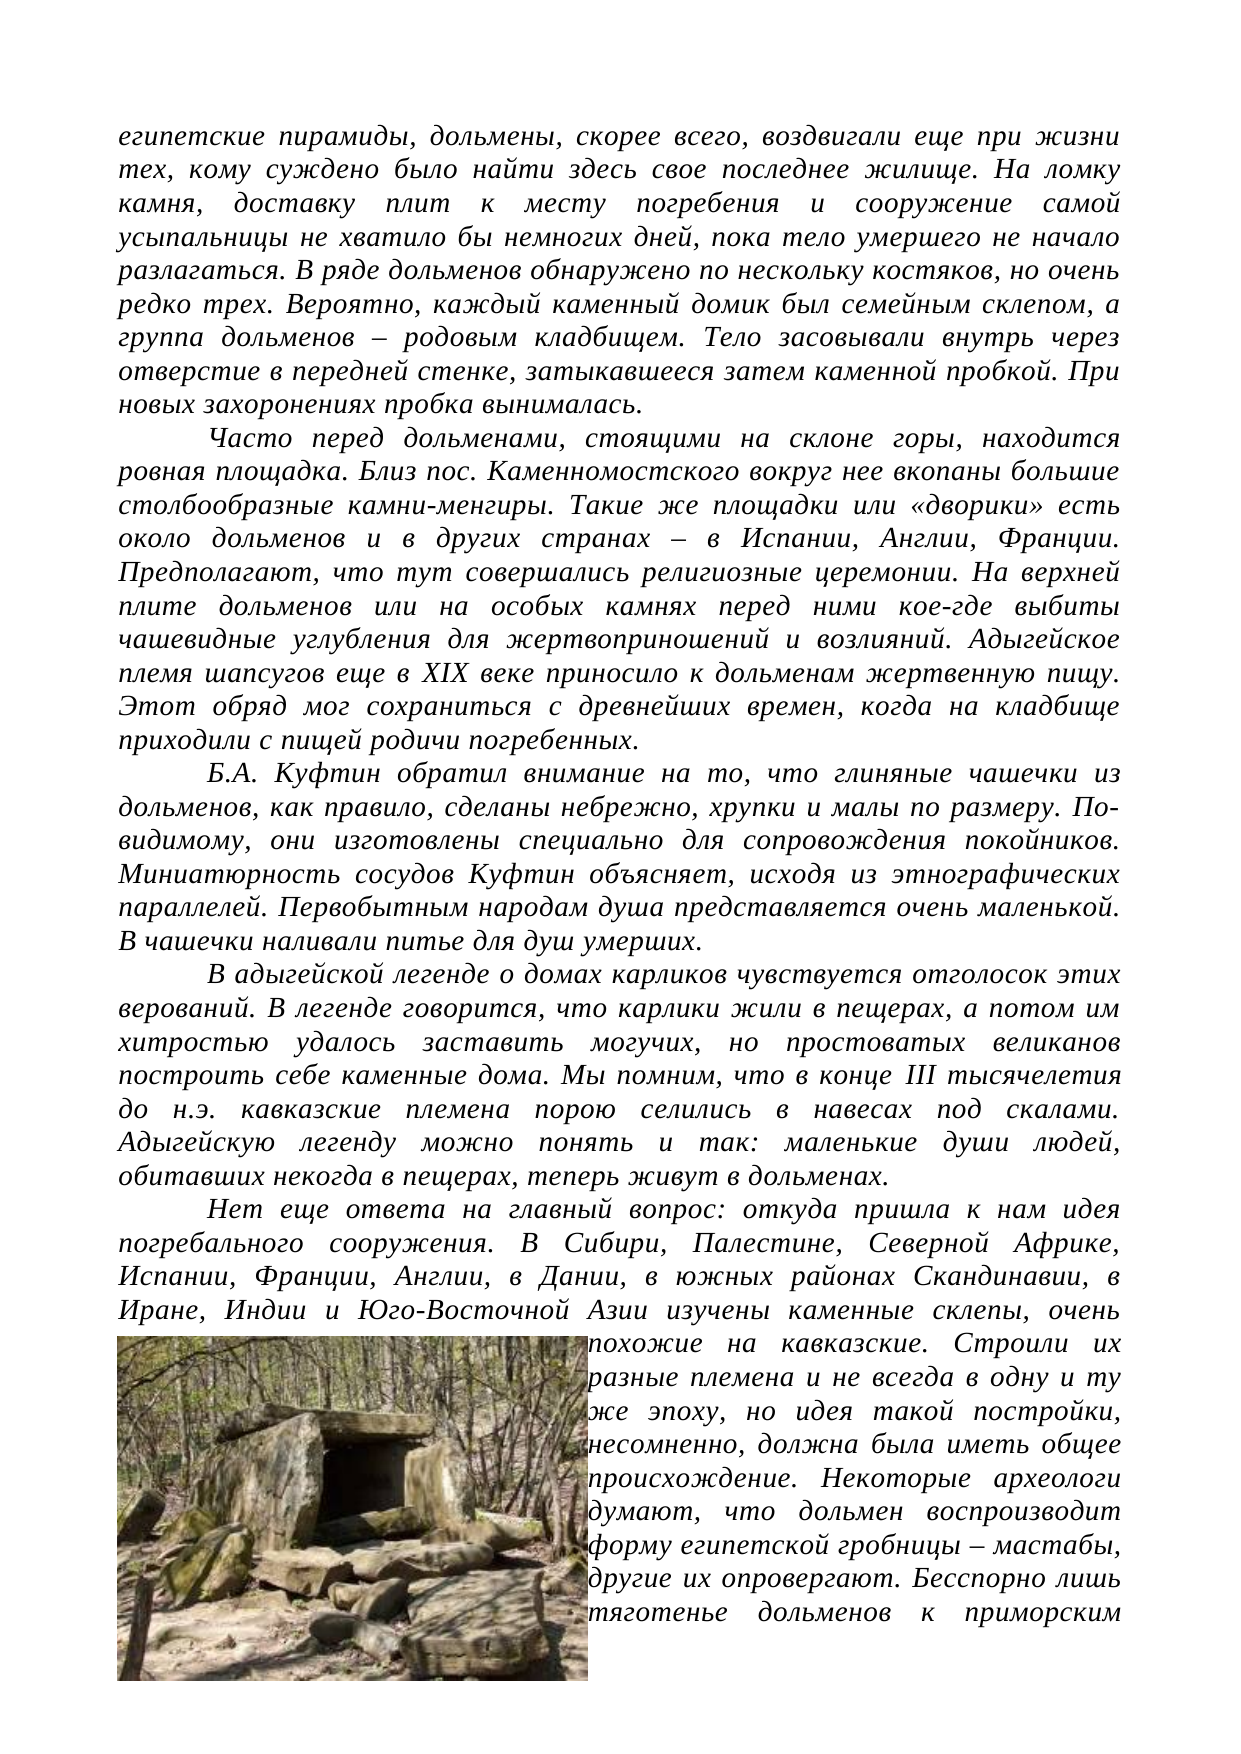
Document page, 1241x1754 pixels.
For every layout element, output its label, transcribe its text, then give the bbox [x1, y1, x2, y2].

text Часто перед дольменами, стоящими на склоне горы, находится ровная площадка. Близ пос. Каменномостского вокруг нее вкопаны большие столбообразные камни-менгиры. Такие же площадки или «дворики» есть около дольменов и в других странах – в Испании, Англии, Франции. Предполагают, что тут совершались религиозные церемонии. На верхней плите дольменов или на особых камнях перед ними кое-где выбиты чашевидные углубления для жертвоприношений и возлияний. Адыгейское племя шапсугов еще в XIX веке приносило к дольменам жертвенную пищу. Этот обряд мог сохраниться с древнейших времен, когда на кладбище приходили с пищей родичи погребенных. [118, 420, 1122, 755]
text Б.А. Куфтин обратил внимание на то, что глиняные чашечки из дольменов, как правило, сделаны небрежно, хрупки и малы по размеру. По-видимому, они изготовлены специально для сопровождения покойников. Миниатюрность сосудов Куфтин объясняет, исходя из этнографических параллелей. Первобытным народам душа представляется очень маленькой. В чашечки наливали питье для душ умерших. [118, 755, 1122, 957]
picture [117, 1336, 588, 1681]
text В адыгейской легенде о домах карликов чувствуется отголосок этих верований. В легенде говорится, что карлики жили в пещерах, а потом им хитростью удалось заставить могучих, но простоватых великанов построить себе каменные дома. Мы помним, что в конце III тысячелетия до н.э. кавказские племена порою селились в навесах под скалами. Адыгейскую легенду можно понять и так: маленькие души людей, обитавших некогда в пещерах, теперь живут в дольменах. [118, 957, 1122, 1191]
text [118, 1191, 1122, 1627]
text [118, 118, 1122, 420]
